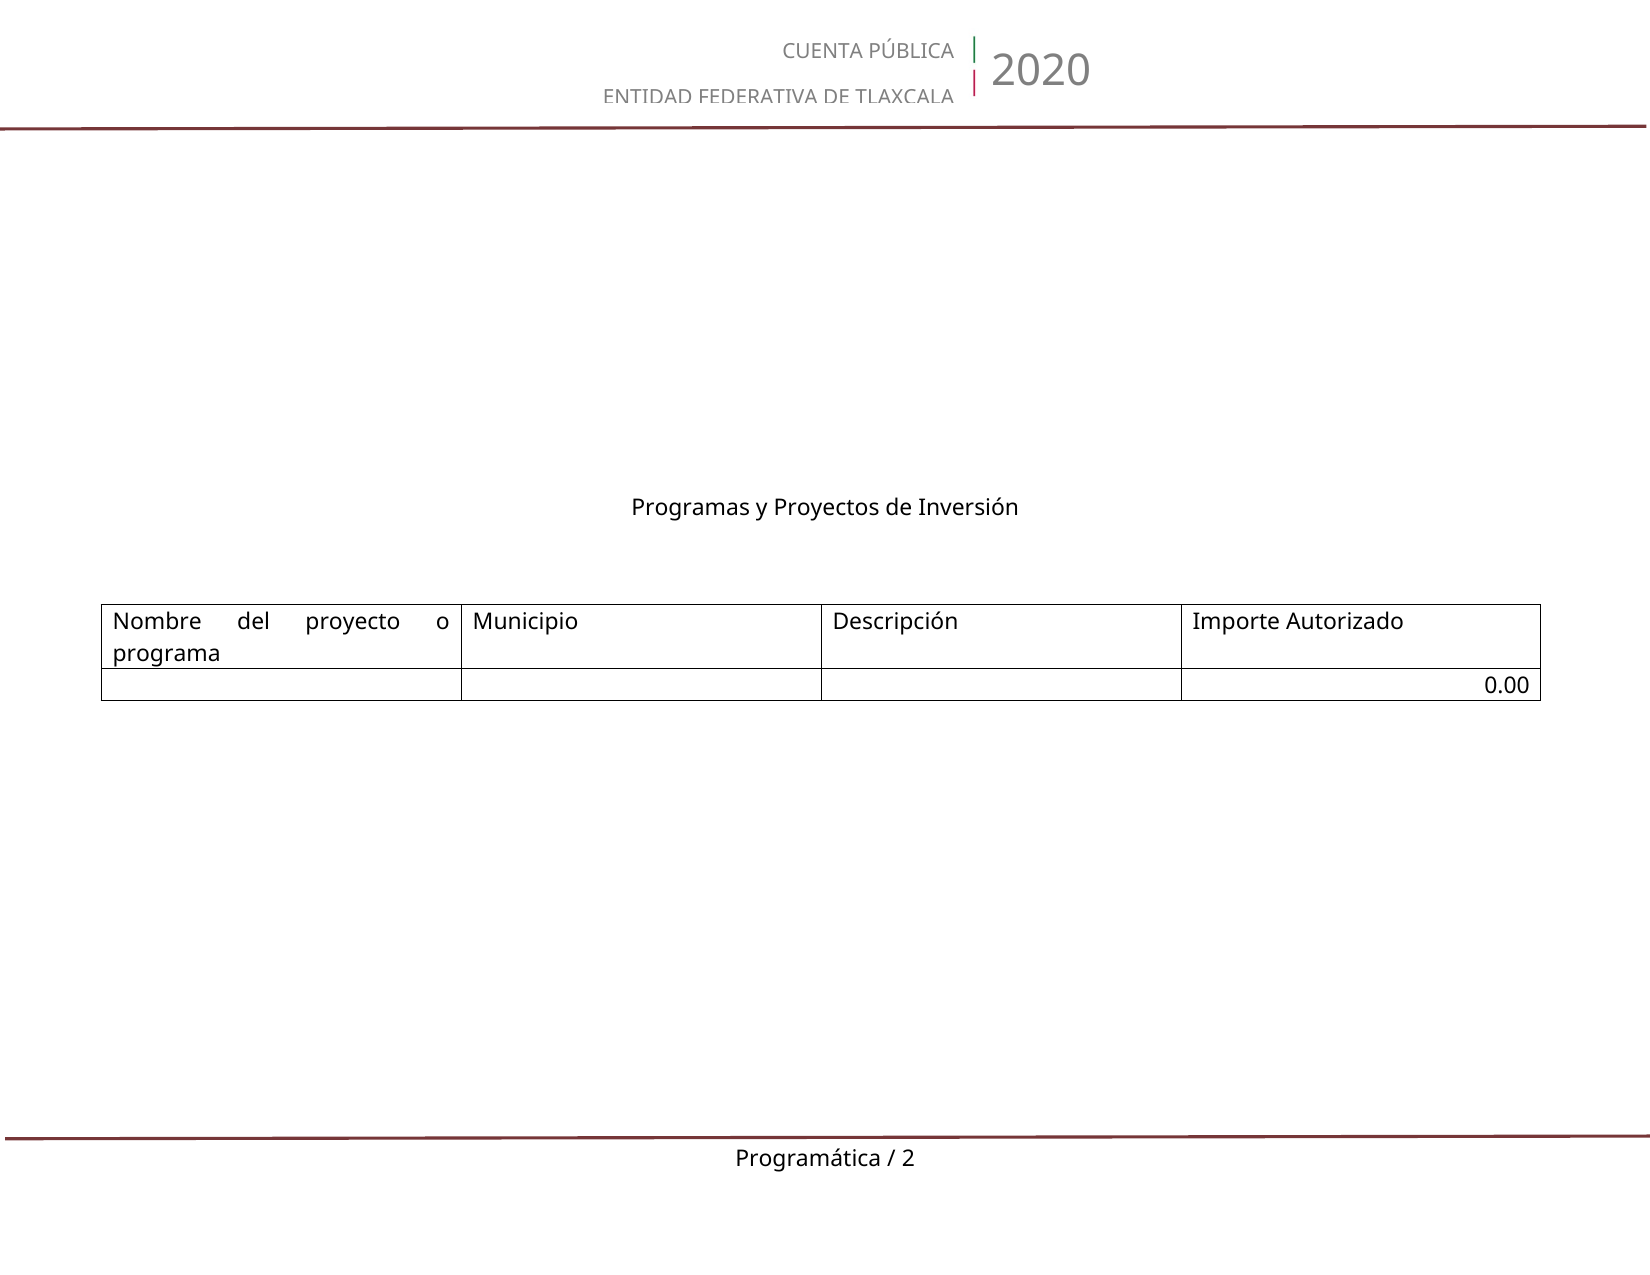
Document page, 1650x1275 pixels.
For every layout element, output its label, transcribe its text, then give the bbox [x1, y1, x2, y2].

table_header Descripción [822, 605, 1181, 668]
table_header Nombre del proyecto o programa [102, 605, 461, 668]
table_cell [102, 669, 461, 700]
table_header Importe Autorizado [1182, 605, 1540, 668]
table_header Municipio [462, 605, 821, 668]
text Programas y Proyectos de Inversión [112, 491, 1537, 522]
table_cell [822, 669, 1181, 700]
table_cell [462, 669, 821, 700]
table_cell 0.00 [1182, 669, 1540, 700]
picture [968, 28, 985, 99]
